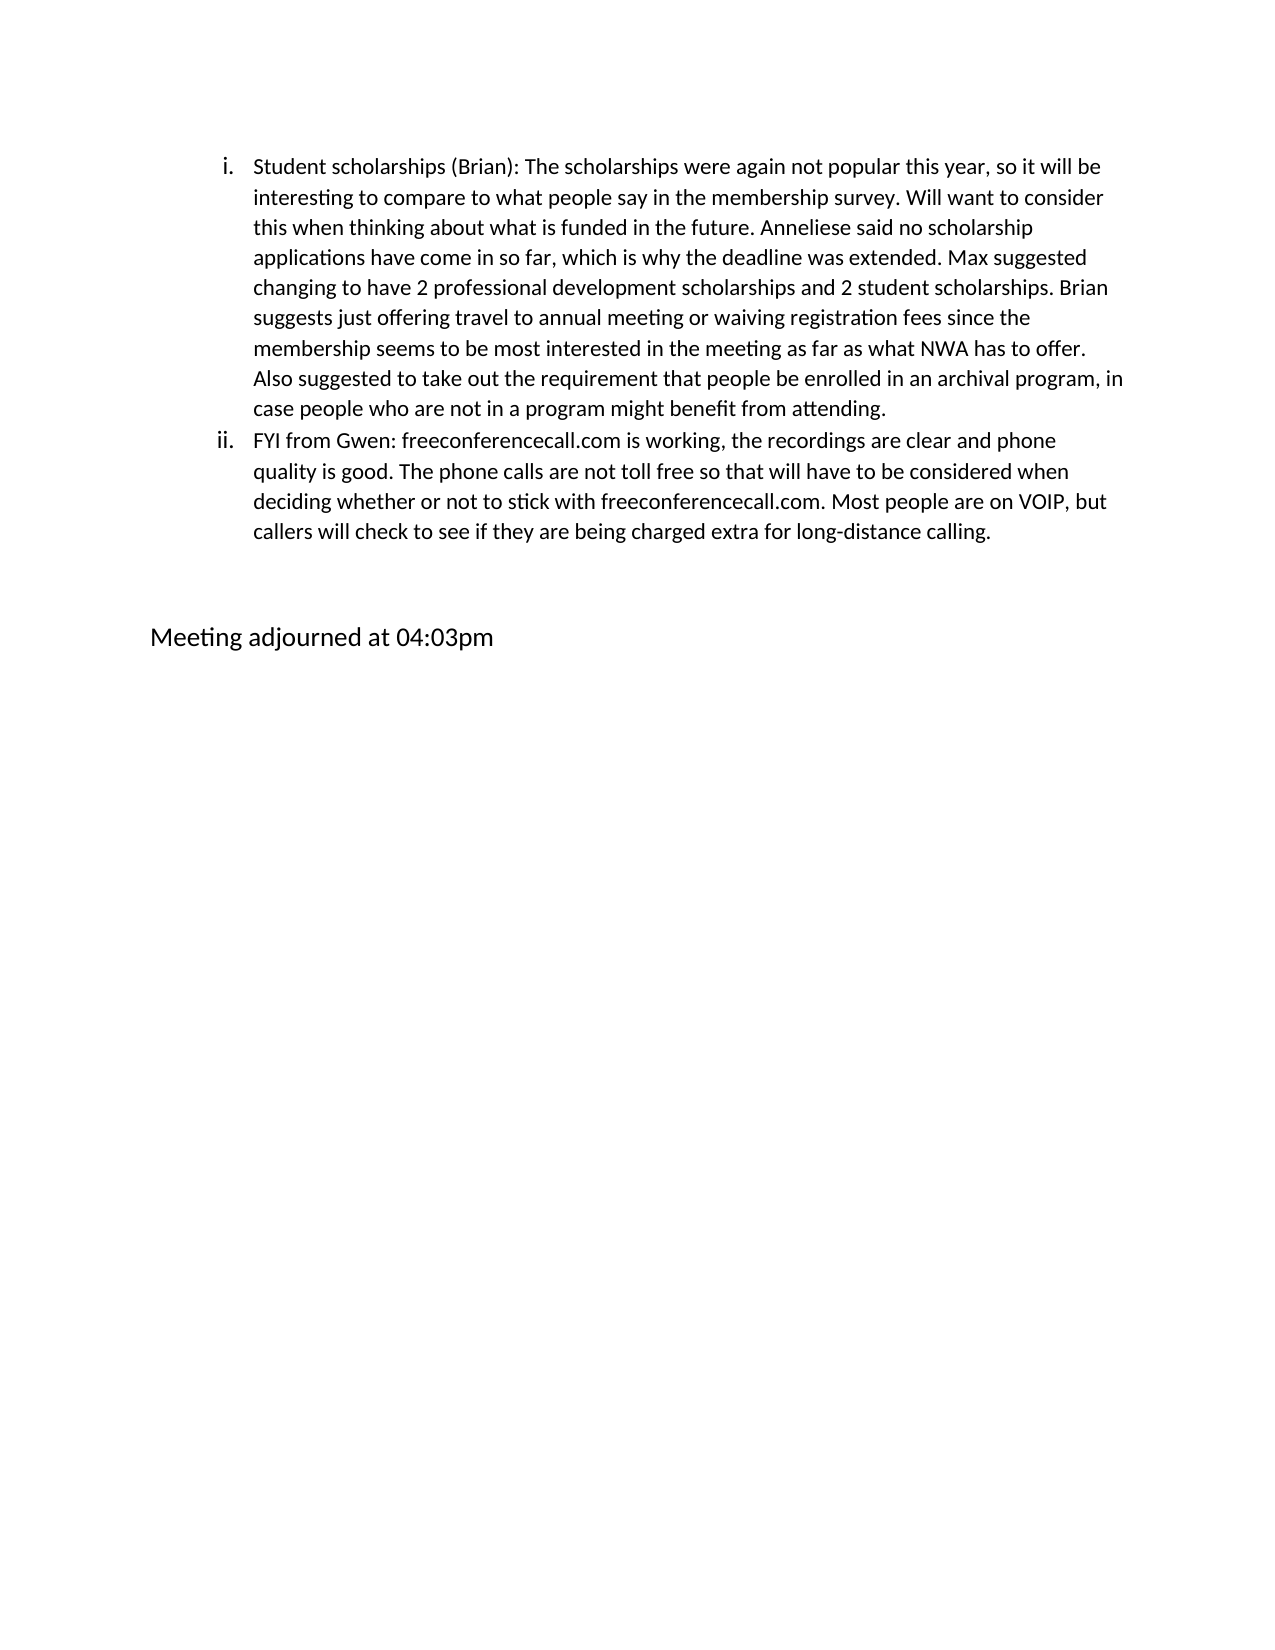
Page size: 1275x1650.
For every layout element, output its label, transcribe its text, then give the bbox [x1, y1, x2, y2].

list Student scholarships (Brian): The scholarships were again not popular this year, so it will be interesting to compare to what people say in the membership survey. Will want to consider this when thinking about what is funded in the future. Anneliese said no scholarship applications have come in so far, which is why the deadline was extended. Max suggested changing to have 2 professional development scholarships and 2 student scholarships. Brian suggests just offering travel to annual meeting or waiving registration fees since the membership seems to be most interested in the meeting as far as what NWA has to offer. Also suggested to take out the requirement that people be enrolled in an archival program, in case people who are not in a program might benefit from attending. [234, 150, 1125, 422]
text Meeting adjourned at 04:03pm [150, 620, 1125, 653]
list FYI from Gwen: freeconferencecall.com is working, the recordings are clear and phone quality is good. The phone calls are not toll free so that will have to be considered when deciding whether or not to stick with freeconferencecall.com. Most people are on VOIP, but callers will check to see if they are being charged extra for long-distance calling. [234, 424, 1125, 546]
